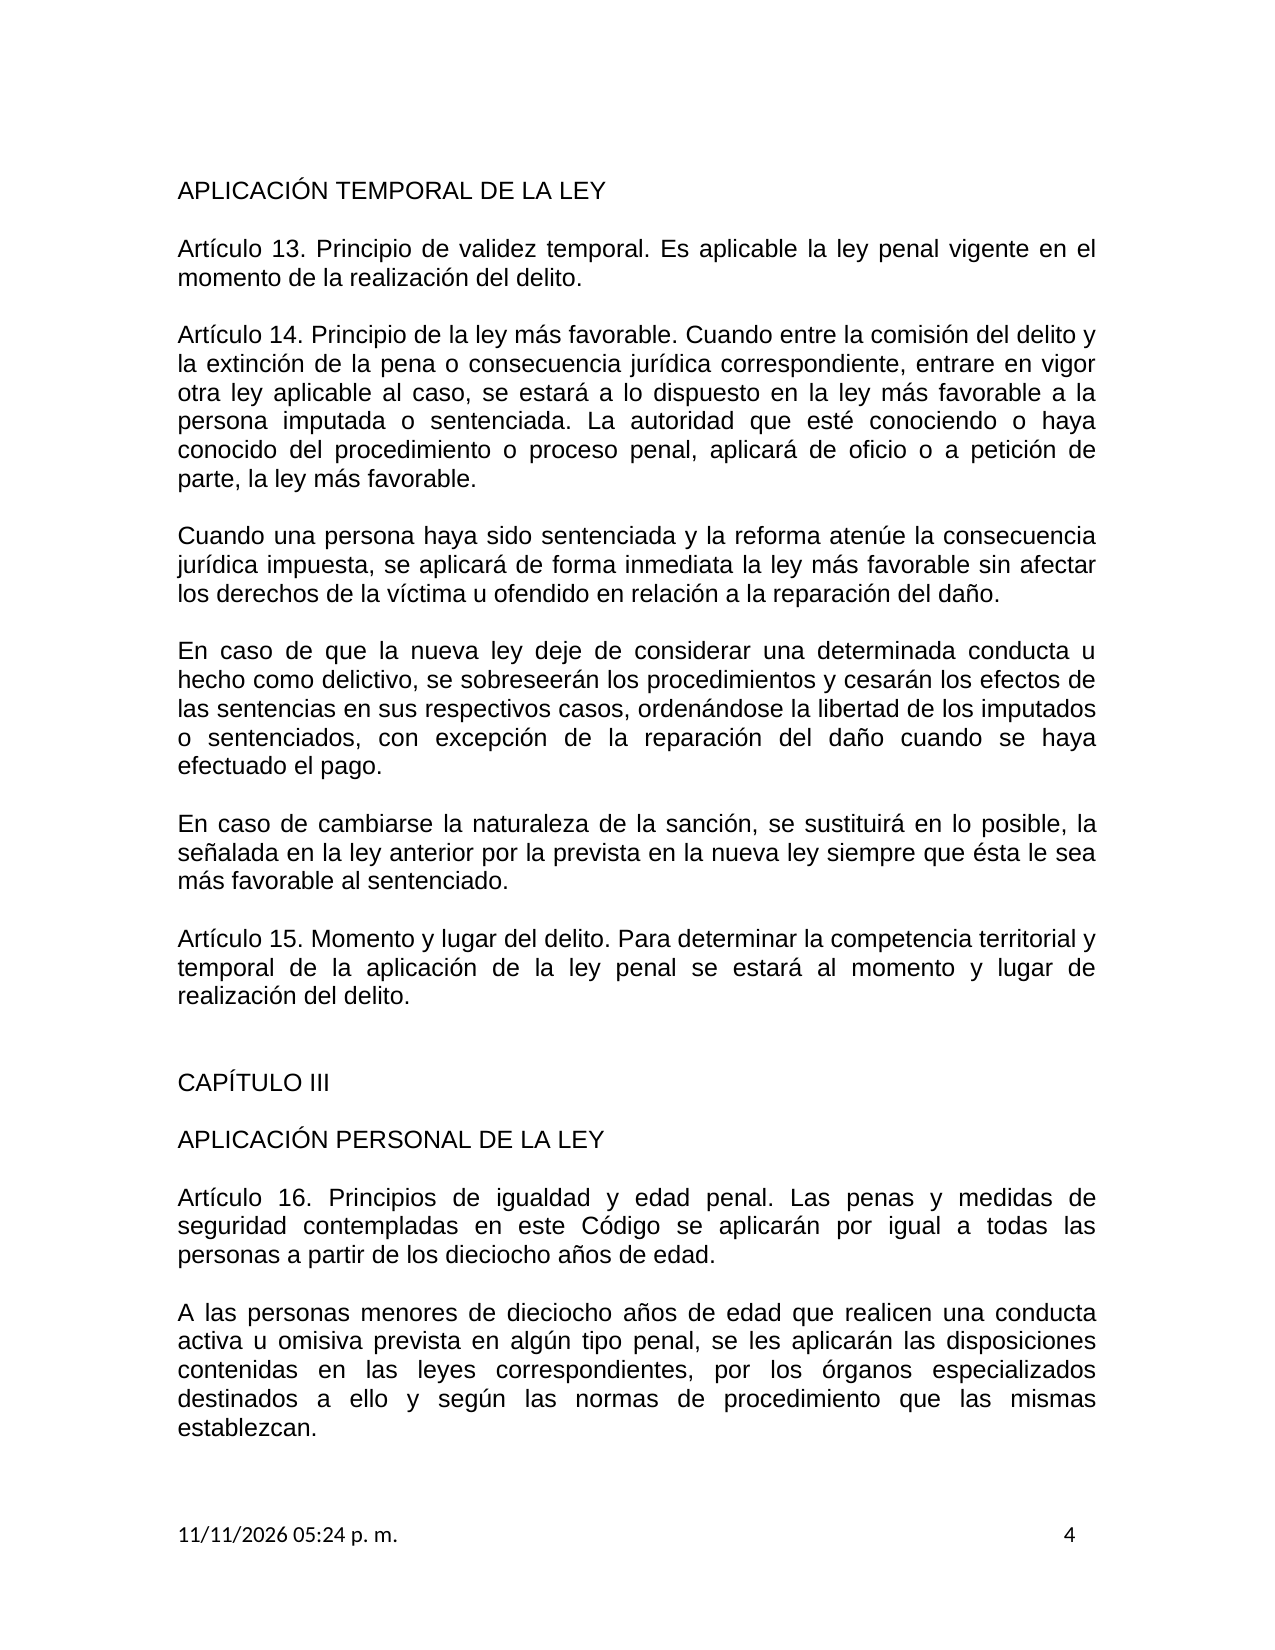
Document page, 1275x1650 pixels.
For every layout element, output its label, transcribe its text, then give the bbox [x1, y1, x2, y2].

text APLICACIÓN TEMPORAL DE LA LEY [177, 176, 1098, 205]
text Artículo 14. Principio de la ley más favorable. Cuando entre la comisión del delito y la extinción de la pena o consecuencia jurídica correspondiente, entrare en vigor otra ley aplicable al caso, se estará a lo dispuesto en la ley más favorable a la persona imputada o sentenciada. La autoridad que esté conociendo o haya conocido del procedimiento o proceso penal, aplicará de oficio o a petición de parte, la ley más favorable. [177, 320, 1098, 493]
text Cuando una persona haya sido sentenciada y la reforma atenúe la consecuencia jurídica impuesta, se aplicará de forma inmediata la ley más favorable sin afectar los derechos de la víctima u ofendido en relación a la reparación del daño. [177, 521, 1098, 608]
text A las personas menores de dieciocho años de edad que realicen una conducta activa u omisiva prevista en algún tipo penal, se les aplicarán las disposiciones contenidas en las leyes correspondientes, por los órganos especializados destinados a ello y según las normas de procedimiento que las mismas establezcan. [177, 1298, 1098, 1441]
text En caso de cambiarse la naturaleza de la sanción, se sustituirá en lo posible, la señalada en la ley anterior por la prevista en la nueva ley siempre que ésta le sea más favorable al sentenciado. [177, 809, 1098, 895]
text Artículo 13. Principio de validez temporal. Es aplicable la ley penal vigente en el momento de la realización del delito. [177, 234, 1098, 291]
text Artículo 16. Principios de igualdad y edad penal. Las penas y medidas de seguridad contempladas en este Código se aplicarán por igual a todas las personas a partir de los dieciocho años de edad. [177, 1183, 1098, 1269]
text APLICACIÓN PERSONAL DE LA LEY [177, 1125, 1098, 1154]
text Artículo 15. Momento y lugar del delito. Para determinar la competencia territorial y temporal de la aplicación de la ley penal se estará al momento y lugar de realización del delito. [177, 924, 1098, 1010]
text CAPÍTULO III [177, 1068, 1098, 1096]
text En caso de que la nueva ley deje de considerar una determinada conducta u hecho como delictivo, se sobreseerán los procedimientos y cesarán los efectos de las sentencias en sus respectivos casos, ordenándose la libertad de los imputados o sentenciados, con excepción de la reparación del daño cuando se haya efectuado el pago. [177, 636, 1098, 780]
